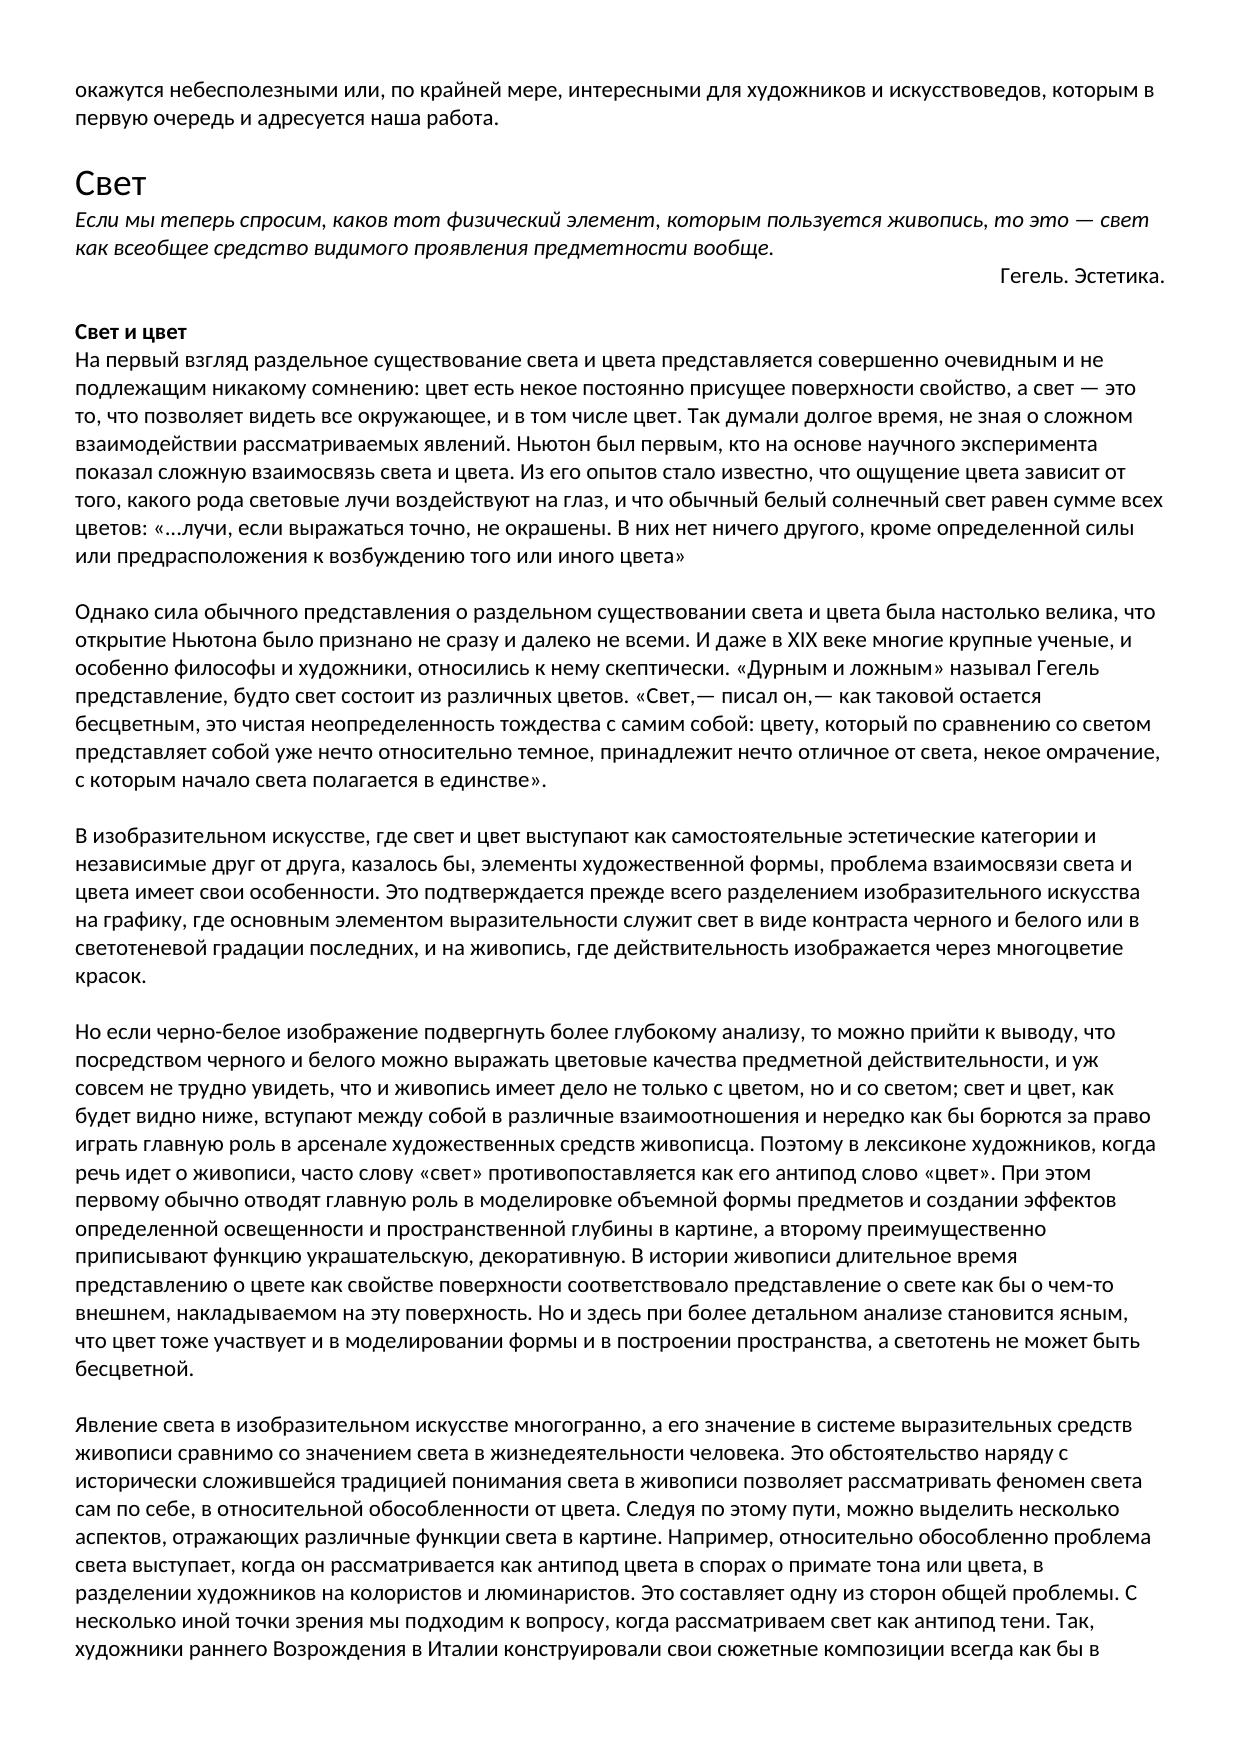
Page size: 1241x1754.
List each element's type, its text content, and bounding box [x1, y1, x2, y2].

text Но если черно-белое изображение подвергнуть более глубокому анализу, то можно прийти к выводу, что посредством черного и белого можно выражать цветовые качества предметной действительности, и уж совсем не трудно увидеть, что и живопись имеет дело не только с цветом, но и со светом; свет и цвет, как будет видно ниже, вступают между собой в различные взаимоотношения и нередко как бы борются за право играть главную роль в арсенале художественных средств живописца. Поэтому в лексиконе художников, когда речь идет о живописи, часто слову «свет» противопоставляется как его антипод слово «цвет». При этом первому обычно отводят главную роль в моделировке объемной формы предметов и создании эффектов определенной освещенности и пространственной глубины в картине, а второму преимущественно приписывают функцию украшательскую, декоративную. В истории живописи длительное время представлению о цвете как свойстве поверхности соответствовало представление о свете как бы о чем-то внешнем, накладываемом на эту поверхность. Но и здесь при более детальном анализе становится ясным, что цвет тоже участвует и в моделировании формы и в построении пространства, а светотень не может быть бесцветной. [75, 1017, 1165, 1382]
text В изобразительном искусстве, где свет и цвет выступают как самостоятельные эстетические категории и независимые друг от друга, казалось бы, элементы художественной формы, проблема взаимосвязи света и цвета имеет свои особенности. Это подтверждается прежде всего разделением изобразительного искусства на графику, где основным элементом выразительности служит свет в виде контраста черного и белого или в светотеневой градации последних, и на живопись, где действительность изображается через многоцветие красок. [75, 821, 1165, 989]
text Гегель. Эстетика. [75, 261, 1165, 289]
text Если мы теперь спросим, каков тот физический элемент, которым пользуется живопись, то это — свет как всеобщее средство видимого проявления предметности вообще. [75, 205, 1165, 261]
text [75, 1410, 1165, 1662]
text На первый взгляд раздельное существование света и цвета представляется совершенно очевидным и не подлежащим никакому сомнению: цвет есть некое постоянно присущее поверхности свойство, а свет — это то, что позволяет видеть все окружающее, и в том числе цвет. Так думали долгое время, не зная о сложном взаимодействии рассматриваемых явлений. Ньютон был первым, кто на основе научного эксперимента показал сложную взаимосвязь света и цвета. Из его опытов стало известно, что ощущение цвета зависит от того, какого рода световые лучи воздействуют на глаз, и что обычный белый солнечный свет равен сумме всех цветов: «...лучи, если выражаться точно, не окрашены. В них нет ничего другого, кроме определенной силы или предрасположения к возбуждению того или иного цвета» [75, 345, 1165, 569]
text Свет [75, 159, 1165, 205]
text Однако сила обычного представления о раздельном существовании света и цвета была настолько велика, что открытие Ньютона было признано не сразу и далеко не всеми. И даже в XIX веке многие крупные ученые, и особенно философы и художники, относились к нему скептически. «Дурным и ложным» называл Гегель представление, будто свет состоит из различных цветов. «Свет,— писал он,— как таковой остается бесцветным, это чистая неопределенность тождества с самим собой: цвету, который по сравнению со светом представляет собой уже нечто относительно темное, принадлежит нечто отличное от света, некое омрачение, с которым начало света полагается в единстве». [75, 597, 1165, 793]
text Свет и цвет [75, 317, 1165, 345]
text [75, 75, 1165, 131]
